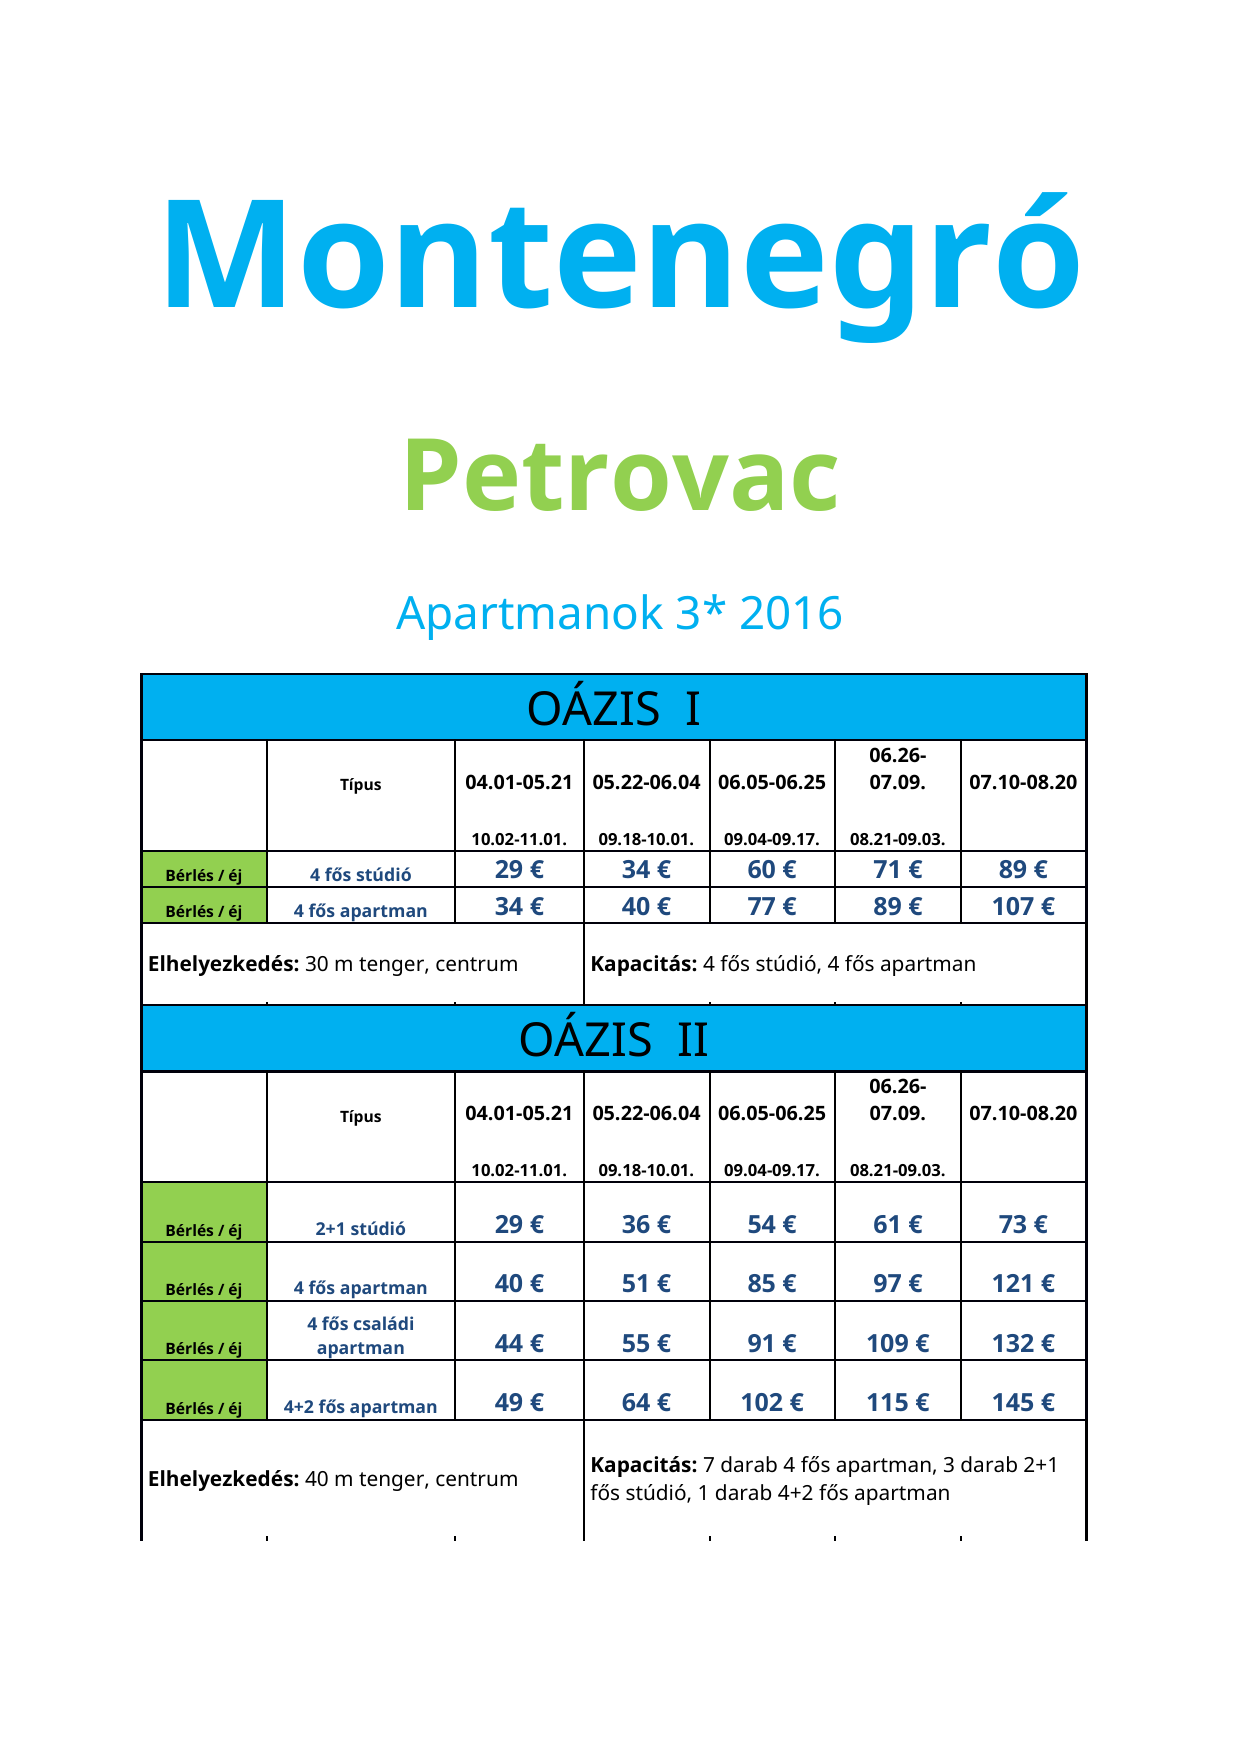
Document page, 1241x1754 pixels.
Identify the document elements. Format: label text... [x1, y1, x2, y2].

table_cell 89 € [836, 888, 960, 922]
table_cell 09.18-10.01. [585, 1127, 709, 1181]
table_cell 10.02-11.01. [456, 1127, 583, 1181]
table_cell Bérlés / éj [143, 1243, 266, 1300]
table_cell 51 € [585, 1243, 709, 1300]
table_cell 89 € [962, 852, 1085, 886]
table_cell 29 € [456, 1183, 583, 1241]
table_cell 07.10-08.20 [962, 1073, 1085, 1127]
table_cell Kapacitás: 4 fős stúdió, 4 fős apartman [585, 924, 1085, 1002]
table_cell [962, 1127, 1085, 1181]
table_cell 60 € [711, 852, 834, 886]
table_cell [143, 741, 266, 795]
text Petrovac [148, 403, 1093, 539]
table_cell 64 € [585, 1361, 709, 1419]
table_cell 06.26-07.09. [836, 1073, 960, 1127]
table_cell Bérlés / éj [143, 1361, 266, 1419]
table_cell 77 € [711, 888, 834, 922]
table_cell 08.21-09.03. [836, 1127, 960, 1181]
table_cell Elhelyezkedés: 30 m tenger, centrum [143, 924, 583, 1002]
table_cell 06.05-06.25 [711, 1073, 834, 1127]
table_cell 08.21-09.03. [836, 795, 960, 850]
table_cell 4 fős apartman [268, 888, 454, 922]
table_cell 61 € [836, 1183, 960, 1241]
table_cell 04.01-05.21 [456, 1073, 583, 1127]
table_cell 71 € [836, 852, 960, 886]
table_cell 85 € [711, 1243, 834, 1300]
table_cell Típus [268, 1073, 454, 1127]
table_cell 05.22-06.04 [585, 1073, 709, 1127]
table_cell 09.18-10.01. [585, 795, 709, 850]
text Montenegró [148, 148, 1093, 352]
table_cell 07.10-08.20 [962, 741, 1085, 795]
table_cell [143, 1073, 266, 1127]
table_cell OÁZIS II [143, 1006, 1085, 1070]
table_cell 36 € [585, 1183, 709, 1241]
table_cell 4 fős családi apartman [268, 1302, 454, 1359]
table_cell 107 € [962, 888, 1085, 922]
table_cell Bérlés / éj [143, 1183, 266, 1241]
table_cell 34 € [456, 888, 583, 922]
table_cell 4+2 fős apartman [268, 1361, 454, 1419]
table_cell 49 € [456, 1361, 583, 1419]
table_cell 40 € [456, 1243, 583, 1300]
table_cell Típus [268, 741, 454, 795]
table_cell 06.26-07.09. [836, 741, 960, 795]
table_cell 40 € [585, 888, 709, 922]
table_cell 10.02-11.01. [456, 795, 583, 850]
table_cell 06.05-06.25 [711, 741, 834, 795]
table_cell 09.04-09.17. [711, 795, 834, 850]
table_cell Elhelyezkedés: 40 m tenger, centrum [143, 1421, 583, 1536]
table_cell 05.22-06.04 [585, 741, 709, 795]
table_cell [143, 1127, 266, 1181]
table_cell 34 € [585, 852, 709, 886]
table_cell 44 € [456, 1302, 583, 1359]
table_header OÁZIS I [143, 675, 1085, 739]
table_cell Bérlés / éj [143, 888, 266, 922]
table_cell [268, 795, 454, 850]
table_cell 2+1 stúdió [268, 1183, 454, 1241]
table_cell 54 € [711, 1183, 834, 1241]
table_cell 97 € [836, 1243, 960, 1300]
table_cell 4 fős stúdió [268, 852, 454, 886]
table_cell 73 € [962, 1183, 1085, 1241]
table_cell 102 € [711, 1361, 834, 1419]
text Apartmanok 3* 2016 [148, 581, 1093, 643]
table_cell [962, 795, 1085, 850]
table_cell 132 € [962, 1302, 1085, 1359]
table_cell 115 € [836, 1361, 960, 1419]
table_cell [268, 1127, 454, 1181]
table_cell Kapacitás: 7 darab 4 fős apartman, 3 darab 2+1 fős stúdió, 1 darab 4+2 fős apartman [585, 1421, 1085, 1536]
table_cell Bérlés / éj [143, 1302, 266, 1359]
table_cell 121 € [962, 1243, 1085, 1300]
table_cell 55 € [585, 1302, 709, 1359]
table_cell 4 fős apartman [268, 1243, 454, 1300]
table_cell Bérlés / éj [143, 852, 266, 886]
table_cell 04.01-05.21 [456, 741, 583, 795]
table_cell 145 € [962, 1361, 1085, 1419]
table_cell 09.04-09.17. [711, 1127, 834, 1181]
table_cell 109 € [836, 1302, 960, 1359]
table_cell 29 € [456, 852, 583, 886]
table_cell [143, 795, 266, 850]
table_cell 91 € [711, 1302, 834, 1359]
